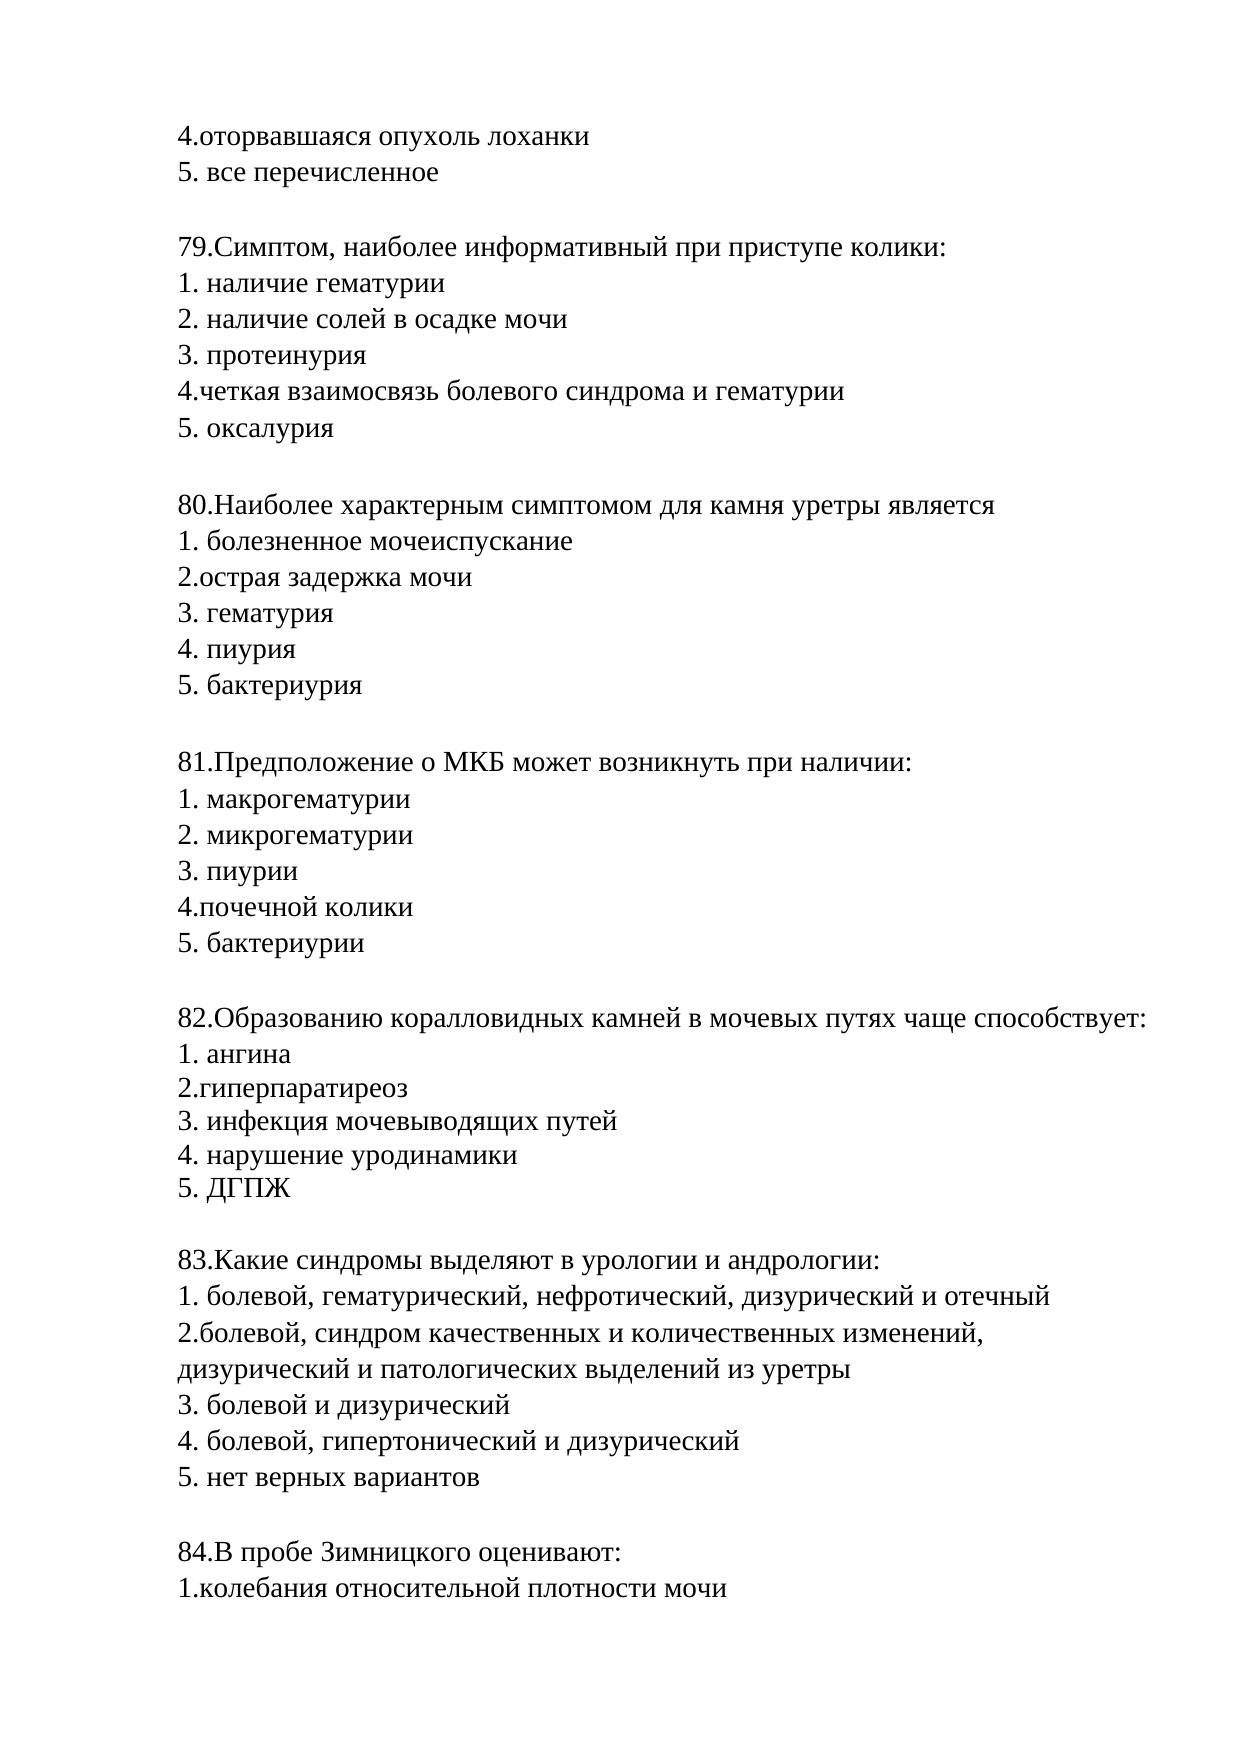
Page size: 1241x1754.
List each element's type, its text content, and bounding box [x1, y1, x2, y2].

text 5. бактериурии [177, 925, 1152, 959]
text 4. болевой, гипертонический и дизурический [177, 1423, 1152, 1457]
text 4.почечной колики [177, 889, 1152, 923]
text 2.болевой, синдром качественных и количественных изменений, дизурический и патологических выделений из уретры [177, 1315, 1152, 1384]
text 5. оксалурия [177, 410, 1152, 443]
text 4. пиурия [177, 631, 1152, 665]
text 2. микрогематурии [177, 817, 1152, 850]
text 1.колебания относительной плотности мочи [177, 1570, 1152, 1604]
text 5. все перечисленное [177, 154, 1152, 188]
text 1. наличие гематурии [177, 265, 1152, 299]
text 1. болезненное мочеиспускание [177, 523, 1152, 556]
text 80.Наиболее характерным симптомом для камня уретры является [177, 487, 1152, 520]
text 5. нет верных вариантов [177, 1459, 1152, 1493]
list 3. инфекция мочевыводящих путей [177, 1103, 1152, 1137]
list 5. ДГПЖ [177, 1170, 1152, 1204]
text 3. пиурии [177, 853, 1152, 887]
list 4. нарушение уродинамики [177, 1137, 1152, 1170]
text 81.Предположение о МКБ может возникнуть при наличии: [177, 744, 1152, 778]
text 3. болевой и дизурический [177, 1387, 1152, 1421]
text 83.Какие синдромы выделяют в урологии и андрологии: [177, 1242, 1152, 1276]
text 1. макрогематурии [177, 781, 1152, 814]
text 1. болевой, гематурический, нефротический, дизурический и отечный [177, 1278, 1152, 1312]
text 2.острая задержка мочи [177, 559, 1152, 593]
text 3. протеинурия [177, 337, 1152, 371]
text 79.Симптом, наиболее информативный при приступе колики: [177, 229, 1152, 262]
text 84.В пробе Зимницкого оценивают: [177, 1534, 1152, 1567]
text 2. наличие солей в осадке мочи [177, 301, 1152, 335]
text 3. гематурия [177, 595, 1152, 629]
text 4.оторвавшаяся опухоль лоханки [177, 118, 1152, 152]
list 2.гиперпаратиреоз [177, 1070, 1152, 1103]
list 1. ангина [177, 1036, 1152, 1070]
text 5. бактериурия [177, 667, 1152, 701]
text 4.четкая взаимосвязь болевого синдрома и гематурии [177, 373, 1152, 407]
text 82.Образованию коралловидных камней в мочевых путях чаще способствует: [177, 1000, 1152, 1033]
